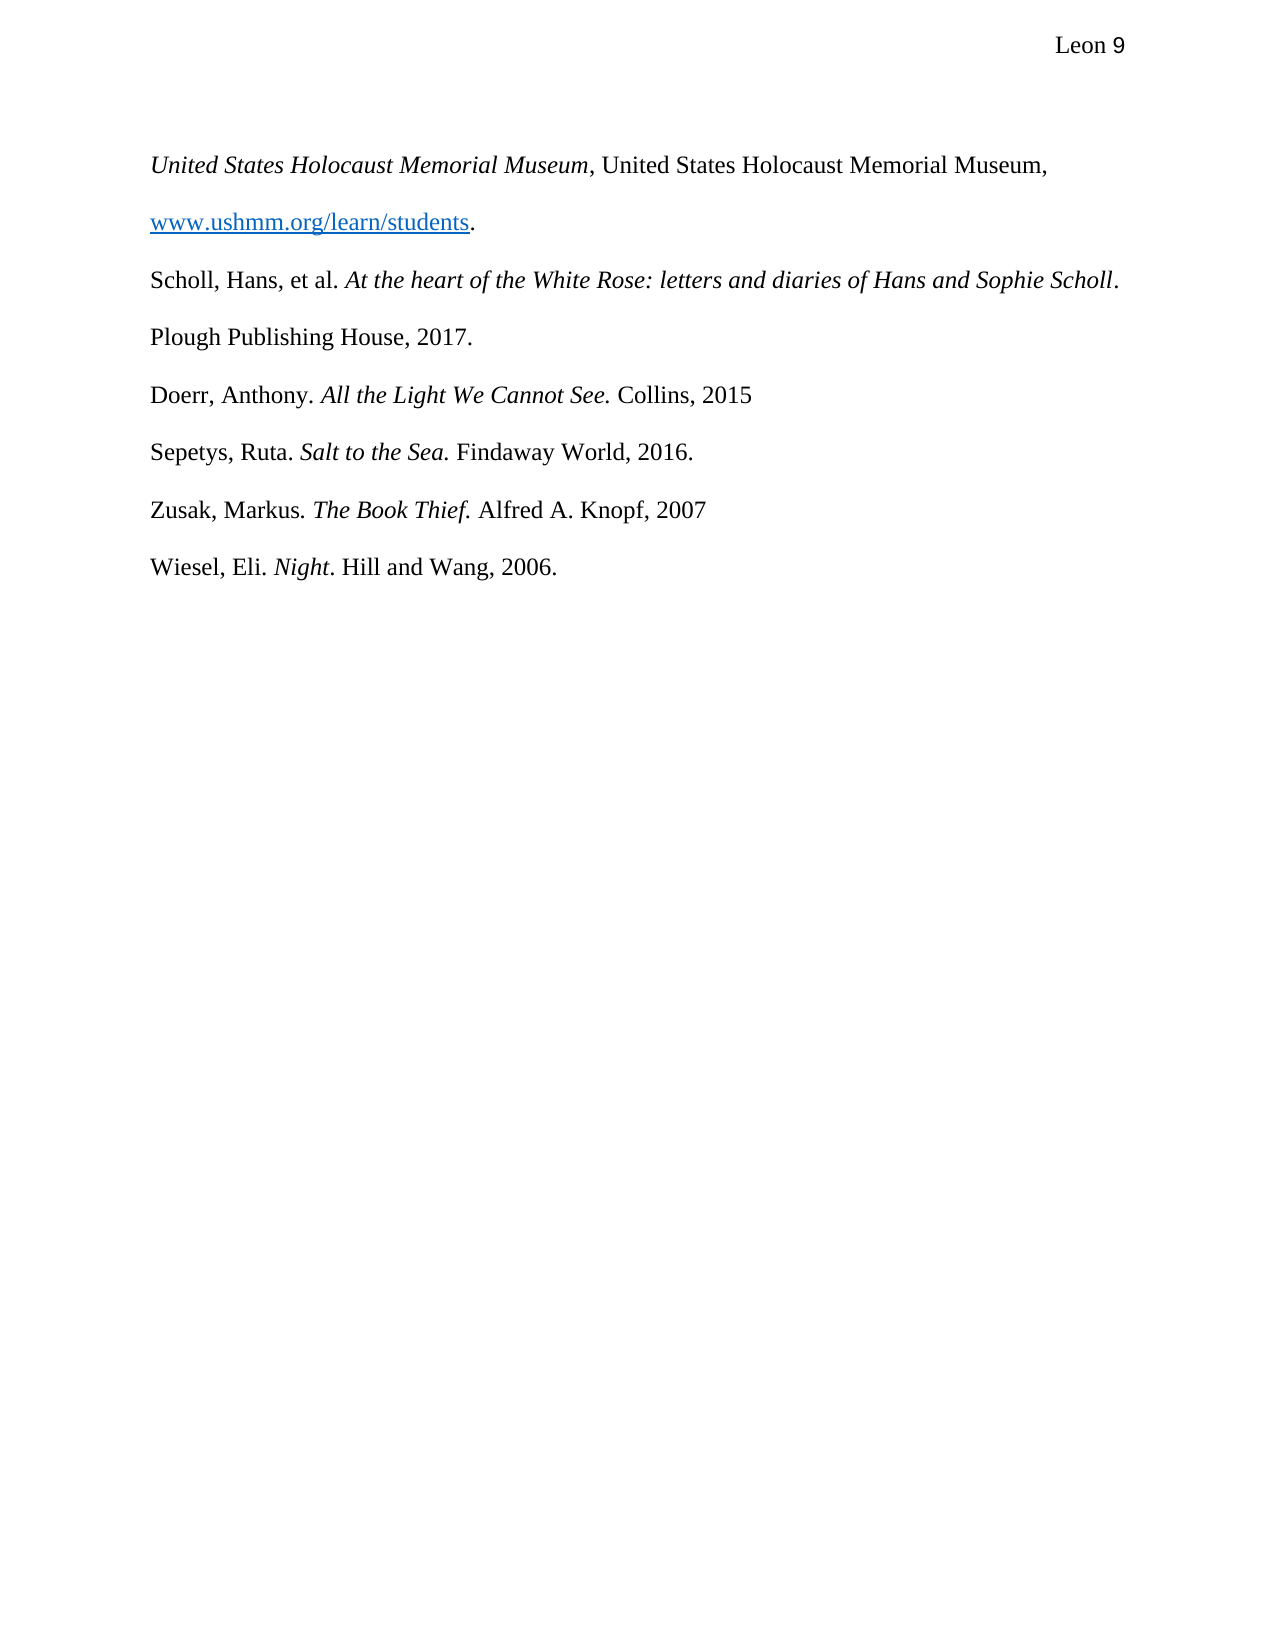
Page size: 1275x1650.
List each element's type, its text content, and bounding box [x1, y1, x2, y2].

text Scholl, Hans, et al. At the heart of the White Rose: letters and diaries of Hans and Sophie Scholl. Plough Publishing House, 2017. [150, 265, 1125, 351]
text Doerr, Anthony. All the Light We Cannot See. Collins, 2015 [150, 380, 1125, 409]
text Wiesel, Eli. Night. Hill and Wang, 2006. [150, 552, 1125, 581]
text Sepetys, Ruta. Salt to the Sea. Findaway World, 2016. [150, 437, 1125, 466]
text Zusak, Markus. The Book Thief. Alfred A. Knopf, 2007 [150, 495, 1125, 524]
text United States Holocaust Memorial Museum, United States Holocaust Memorial Museum, www.ushmm.org/learn/students. [150, 150, 1125, 236]
